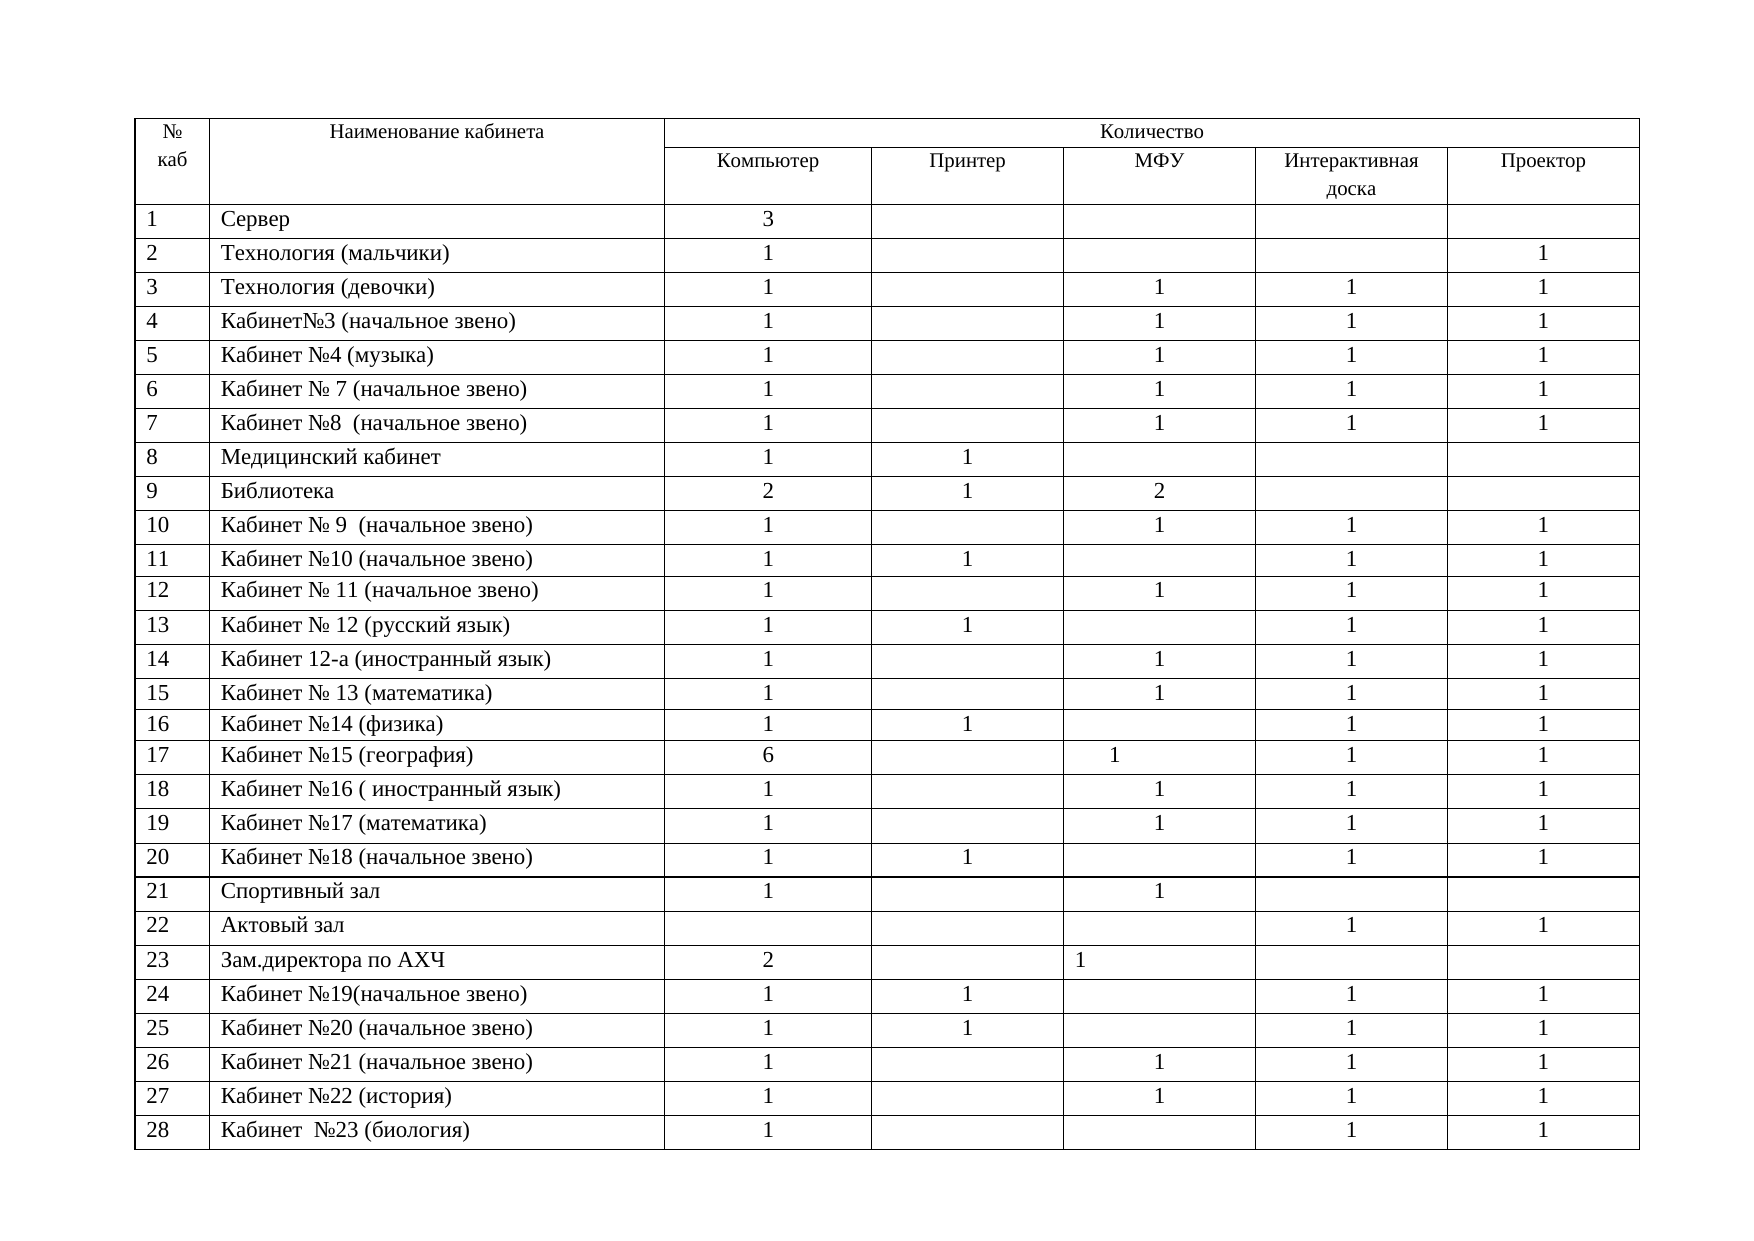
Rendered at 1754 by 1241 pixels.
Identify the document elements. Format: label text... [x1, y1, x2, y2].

table_cell 1 [1064, 409, 1255, 442]
table_cell 1 [1064, 1082, 1255, 1115]
table_cell 1 [1256, 645, 1447, 678]
table_cell Кабинет №4 (музыка) [210, 341, 664, 374]
table_cell 7 [136, 409, 209, 442]
table_cell 1 [665, 307, 871, 340]
table_cell [872, 205, 1063, 238]
table_cell 1 [1064, 511, 1255, 544]
table_cell Кабинет №10 (начальное звено) [210, 545, 664, 576]
table_cell Спортивный зал [210, 878, 664, 911]
table_cell 1 [665, 1082, 871, 1115]
table_cell 20 [136, 844, 209, 876]
table_cell [1064, 443, 1255, 476]
table_cell Кабинет № 12 (русский язык) [210, 611, 664, 644]
table_cell Кабинет №16 ( иностранный язык) [210, 775, 664, 808]
table_cell 1 [665, 409, 871, 442]
table_cell 1 [1448, 341, 1639, 374]
table_cell 1 [1256, 912, 1447, 944]
table_cell 2 [136, 239, 209, 272]
table_cell 1 [1448, 273, 1639, 306]
table_cell [872, 809, 1063, 842]
table_cell [872, 912, 1063, 944]
table_cell 1 [665, 980, 871, 1013]
table_cell 1 [1064, 273, 1255, 306]
table_cell [1064, 1116, 1255, 1149]
table_cell 1 [1064, 375, 1255, 408]
table_cell 3 [665, 205, 871, 238]
table_cell 4 [136, 307, 209, 340]
table_cell 6 [136, 375, 209, 408]
table_cell Зам.директора по АХЧ [210, 946, 664, 979]
table_cell 1 [1064, 577, 1255, 609]
table_cell [872, 341, 1063, 374]
table_cell [1448, 946, 1639, 979]
table_cell [872, 511, 1063, 544]
table_cell Кабинет №21 (начальное звено) [210, 1048, 664, 1081]
table_cell [872, 878, 1063, 911]
table_cell 1 [665, 1116, 871, 1149]
table_cell 25 [136, 1014, 209, 1047]
table_cell [872, 1082, 1063, 1115]
table_cell 11 [136, 545, 209, 576]
table_cell 1 [665, 775, 871, 808]
table_cell Кабинет № 11 (начальное звено) [210, 577, 664, 609]
table_cell 1 [1448, 645, 1639, 678]
table_cell 13 [136, 611, 209, 644]
table_cell МФУ [1064, 148, 1255, 204]
table_cell 1 [665, 545, 871, 576]
table_cell [1256, 239, 1447, 272]
table_cell 1 [872, 980, 1063, 1013]
table_cell 1 [1448, 1014, 1639, 1047]
table_cell 1 [1448, 1116, 1639, 1149]
table_cell 1 [1256, 741, 1447, 774]
table_cell Проектор [1448, 148, 1639, 204]
table_cell 1 [872, 844, 1063, 876]
table_cell 19 [136, 809, 209, 842]
table_cell 12 [136, 577, 209, 609]
table_cell Принтер [872, 148, 1063, 204]
table_cell 1 [1256, 1048, 1447, 1081]
table_cell Кабинет №20 (начальное звено) [210, 1014, 664, 1047]
table_cell 27 [136, 1082, 209, 1115]
table_cell 1 [1256, 545, 1447, 576]
table_cell 1 [1448, 710, 1639, 740]
table_cell [1256, 477, 1447, 510]
table_cell 1 [872, 545, 1063, 576]
table_cell 1 [1448, 239, 1639, 272]
table_cell 1 [1256, 273, 1447, 306]
table_cell 2 [665, 477, 871, 510]
table_cell 1 [1256, 679, 1447, 709]
table_cell Кабинет №15 (география) [210, 741, 664, 774]
table_cell 1 [1064, 341, 1255, 374]
table_cell [665, 912, 871, 944]
table_cell Кабинет № 7 (начальное звено) [210, 375, 664, 408]
table_cell 1 [872, 443, 1063, 476]
table_cell 1 [1256, 980, 1447, 1013]
table_cell [872, 946, 1063, 979]
table_cell Медицинский кабинет [210, 443, 664, 476]
table_cell 6 [665, 741, 871, 774]
table_cell Компьютер [665, 148, 871, 204]
table_cell [872, 775, 1063, 808]
table_cell Кабинет №17 (математика) [210, 809, 664, 842]
table_cell Кабинет № 13 (математика) [210, 679, 664, 709]
table_cell 1 [1448, 809, 1639, 842]
table_cell Кабинет №14 (физика) [210, 710, 664, 740]
table_cell 1 [1064, 946, 1255, 979]
table_cell [1448, 205, 1639, 238]
table_cell [1064, 1014, 1255, 1047]
table_cell Кабинет№3 (начальное звено) [210, 307, 664, 340]
table_cell 1 [1448, 545, 1639, 576]
table_cell [1064, 980, 1255, 1013]
table_cell 1 [1448, 577, 1639, 609]
table_cell [872, 645, 1063, 678]
table_cell 1 [872, 710, 1063, 740]
table_cell [872, 577, 1063, 609]
table_cell [1256, 443, 1447, 476]
table_cell 2 [1064, 477, 1255, 510]
table_cell 1 [665, 710, 871, 740]
table_cell 8 [136, 443, 209, 476]
table_cell 1 [1448, 912, 1639, 944]
table_cell 1 [665, 375, 871, 408]
table_cell 1 [1064, 775, 1255, 808]
table_cell 22 [136, 912, 209, 944]
table_header Наименование кабинета [210, 119, 664, 204]
table_cell 28 [136, 1116, 209, 1149]
table_cell 1 [1448, 409, 1639, 442]
table_cell 1 [665, 645, 871, 678]
table_cell [872, 741, 1063, 774]
table_cell 16 [136, 710, 209, 740]
table_cell Технология (мальчики) [210, 239, 664, 272]
table_cell [1448, 443, 1639, 476]
table_cell 1 [1448, 980, 1639, 1013]
table_cell 18 [136, 775, 209, 808]
table_cell 1 [1256, 511, 1447, 544]
table_cell 1 [1448, 679, 1639, 709]
table_cell 1 [665, 273, 871, 306]
table_cell 1 [1256, 1014, 1447, 1047]
table_cell Кабинет 12-а (иностранный язык) [210, 645, 664, 678]
table_header № каб [136, 119, 209, 204]
table_cell [1256, 946, 1447, 979]
table_cell 1 [665, 239, 871, 272]
table_cell 1 [665, 577, 871, 609]
table_cell 1 [872, 611, 1063, 644]
table_cell [1256, 205, 1447, 238]
table_cell [872, 239, 1063, 272]
table_cell 23 [136, 946, 209, 979]
table_cell 1 [1448, 775, 1639, 808]
table_cell 1 [1256, 1082, 1447, 1115]
table_cell [872, 307, 1063, 340]
table_cell 1 [665, 809, 871, 842]
table_cell Интерактивная доска [1256, 148, 1447, 204]
table_cell 1 [1064, 679, 1255, 709]
table_cell 1 [1256, 1116, 1447, 1149]
table_cell 1 [1256, 375, 1447, 408]
table_cell 1 [1064, 809, 1255, 842]
table_cell Кабинет №19(начальное звено) [210, 980, 664, 1013]
table_cell 1 [665, 341, 871, 374]
table_cell 1 [1256, 341, 1447, 374]
table_cell 1 [1256, 809, 1447, 842]
table_cell 1 [1064, 741, 1255, 774]
table_cell [872, 409, 1063, 442]
table_cell [1448, 878, 1639, 911]
table_header Количество [665, 119, 1639, 147]
table_cell Сервер [210, 205, 664, 238]
table_cell Кабинет №18 (начальное звено) [210, 844, 664, 876]
table_cell 1 [136, 205, 209, 238]
table_cell 1 [1256, 775, 1447, 808]
table_cell [1064, 912, 1255, 944]
table_cell [872, 679, 1063, 709]
table_cell 1 [665, 844, 871, 876]
table_cell 1 [1064, 1048, 1255, 1081]
table_cell 9 [136, 477, 209, 510]
table_cell 1 [1256, 409, 1447, 442]
table_cell 1 [1448, 611, 1639, 644]
table_cell [872, 273, 1063, 306]
table_cell Актовый зал [210, 912, 664, 944]
table_cell 1 [665, 679, 871, 709]
table_cell Кабинет № 9 (начальное звено) [210, 511, 664, 544]
table_cell 1 [1448, 741, 1639, 774]
table_cell 17 [136, 741, 209, 774]
table_cell [1256, 878, 1447, 911]
table_cell 14 [136, 645, 209, 678]
table_cell Кабинет №23 (биология) [210, 1116, 664, 1149]
table_cell 1 [665, 878, 871, 911]
table_cell [1064, 710, 1255, 740]
table_cell 1 [1256, 710, 1447, 740]
table_cell [1064, 611, 1255, 644]
table_cell 1 [1256, 611, 1447, 644]
table_cell 5 [136, 341, 209, 374]
table_cell 2 [665, 946, 871, 979]
table_cell 1 [872, 477, 1063, 510]
table_cell 1 [665, 1014, 871, 1047]
table_cell 21 [136, 878, 209, 911]
table_cell 1 [1064, 878, 1255, 911]
table_cell 1 [1256, 307, 1447, 340]
table_cell 1 [1256, 577, 1447, 609]
table_cell [1064, 844, 1255, 876]
table_cell 24 [136, 980, 209, 1013]
table_cell 1 [665, 1048, 871, 1081]
table_cell 1 [1448, 844, 1639, 876]
table_cell 1 [1448, 1048, 1639, 1081]
table_cell [1064, 239, 1255, 272]
table_cell 26 [136, 1048, 209, 1081]
table_cell 1 [1064, 307, 1255, 340]
table_cell 1 [1064, 645, 1255, 678]
table_cell 1 [665, 511, 871, 544]
table_cell 1 [1256, 844, 1447, 876]
table_cell 1 [1448, 307, 1639, 340]
table_cell Кабинет №22 (история) [210, 1082, 664, 1115]
table_cell Кабинет №8 (начальное звено) [210, 409, 664, 442]
table_cell 1 [1448, 375, 1639, 408]
table_cell 10 [136, 511, 209, 544]
table_cell 3 [136, 273, 209, 306]
table_cell [872, 375, 1063, 408]
table_cell Библиотека [210, 477, 664, 510]
table_cell 1 [665, 611, 871, 644]
table_cell 1 [872, 1014, 1063, 1047]
table_cell 1 [1448, 511, 1639, 544]
table_cell 1 [1448, 1082, 1639, 1115]
table_cell 1 [665, 443, 871, 476]
table_cell [872, 1048, 1063, 1081]
table_cell 15 [136, 679, 209, 709]
table_cell [1064, 545, 1255, 576]
table_cell [872, 1116, 1063, 1149]
table_cell [1064, 205, 1255, 238]
table_cell Технология (девочки) [210, 273, 664, 306]
table_cell [1448, 477, 1639, 510]
